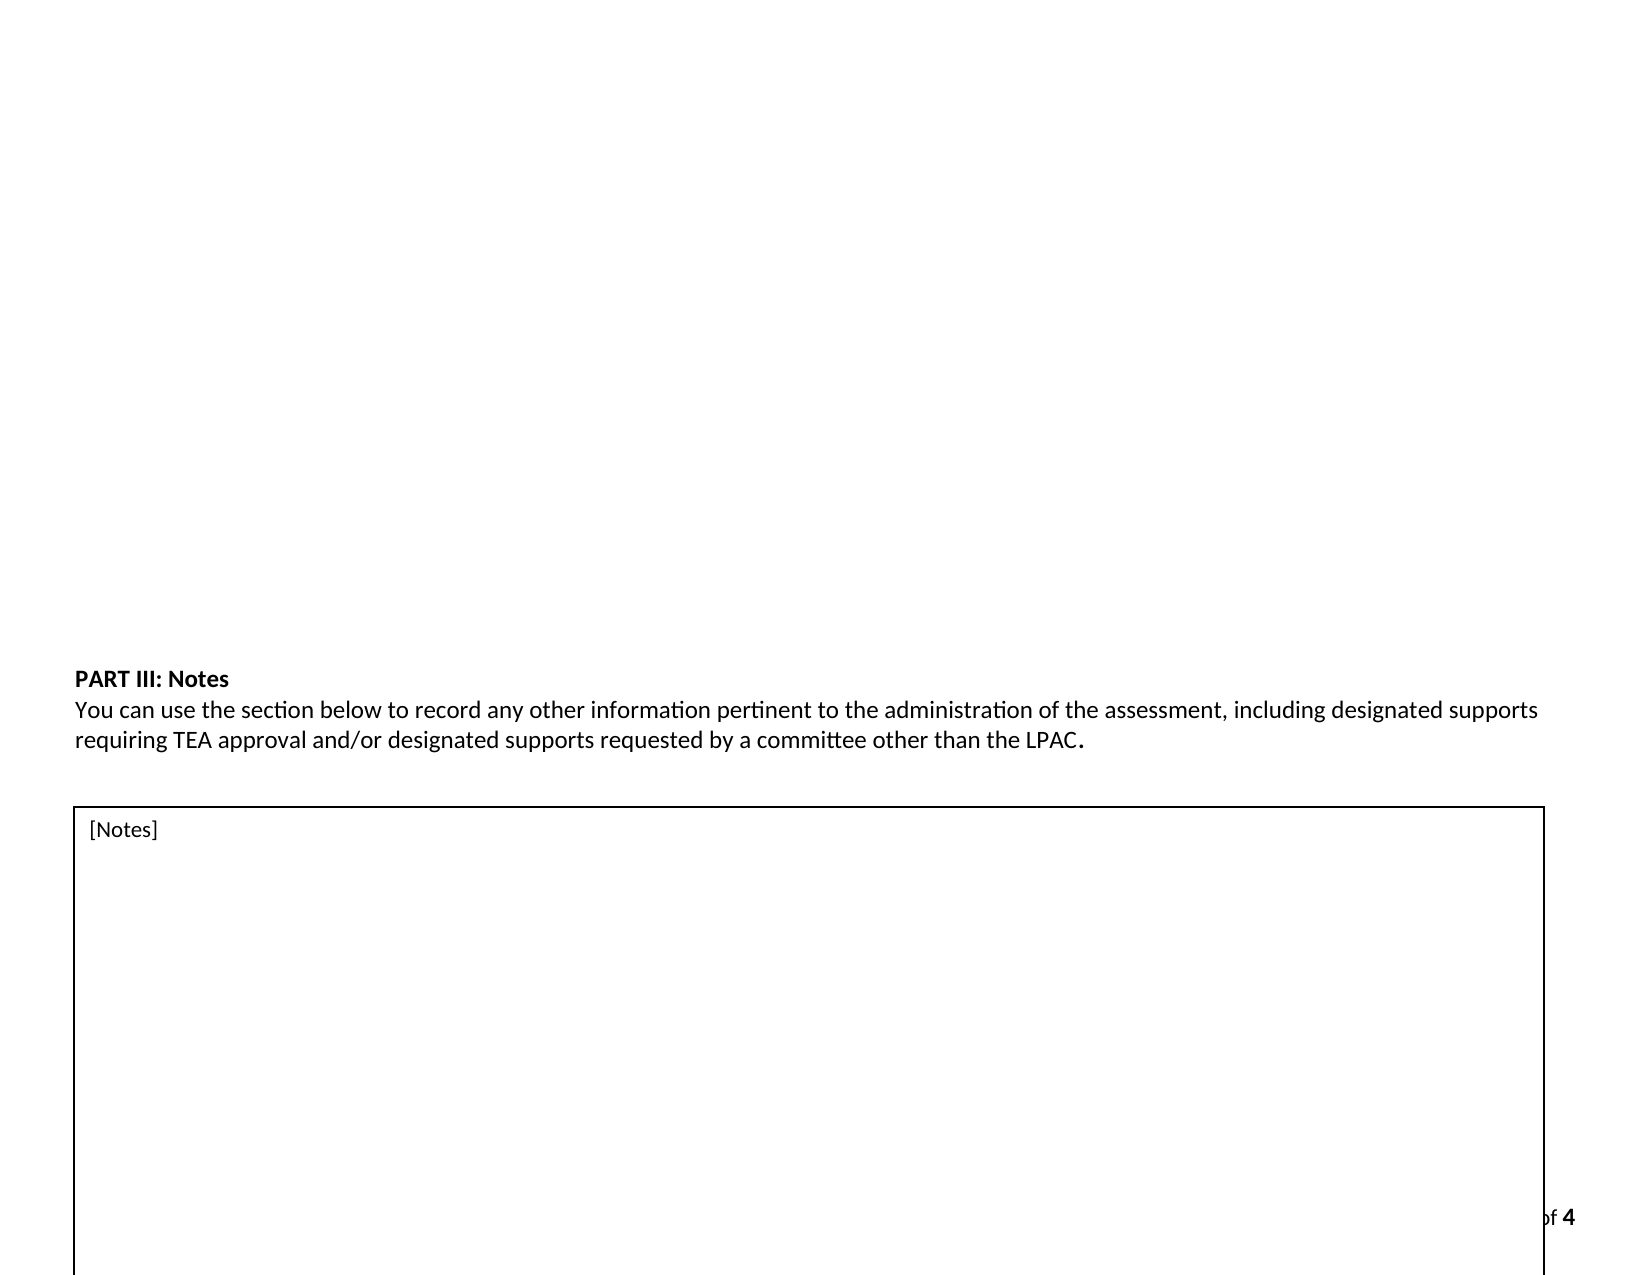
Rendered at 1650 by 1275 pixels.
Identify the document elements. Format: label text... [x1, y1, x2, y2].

text PART III: Notes [75, 663, 1575, 694]
text You can use the section below to record any other information pertinent to the administration of the assessment, including designated supports requiring TEA approval and/or designated supports requested by a committee other than the LPAC. [75, 694, 1575, 755]
